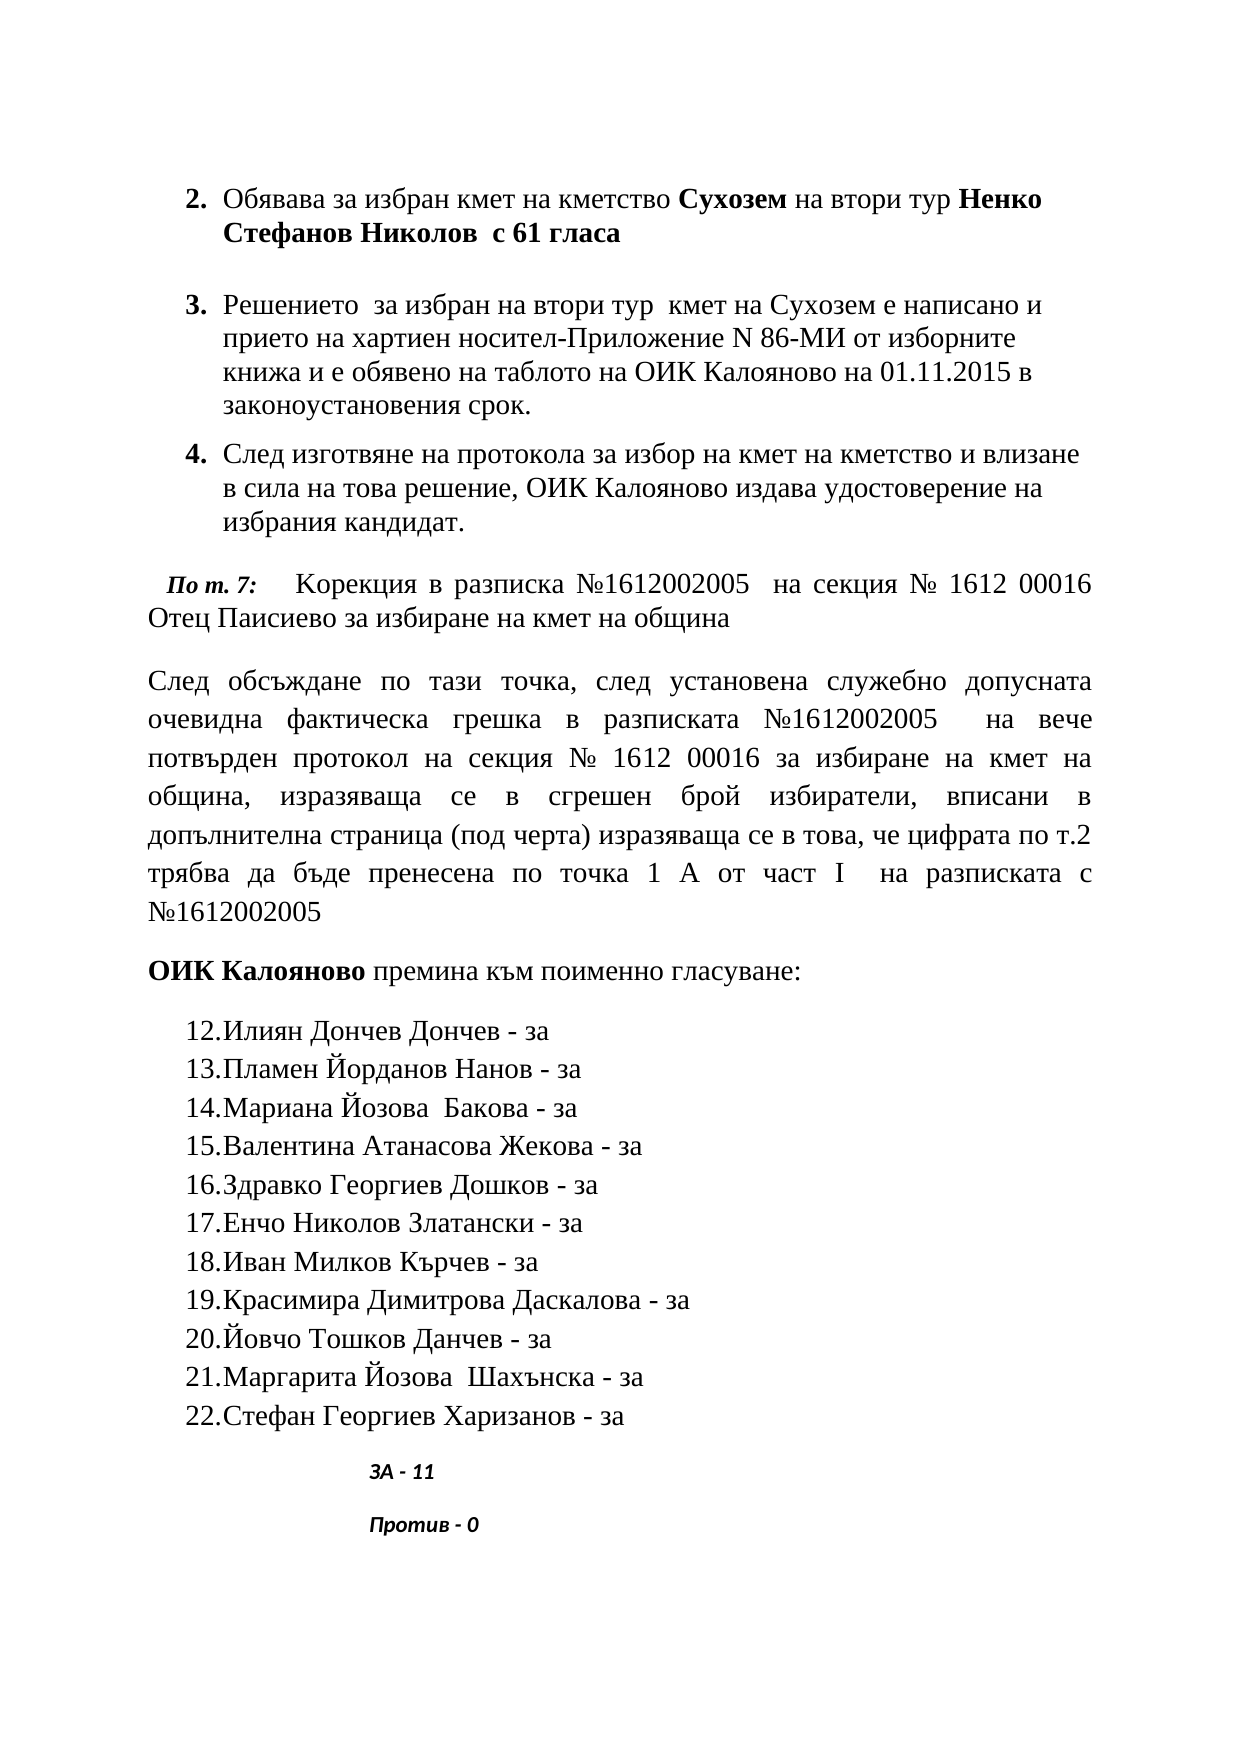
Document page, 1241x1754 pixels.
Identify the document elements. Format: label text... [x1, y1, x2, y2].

list Мариана Йозова Бакова - за [185, 1090, 1093, 1123]
list Решението за избран на втори тур кмет на Сухозем е написано и прието на хартиен носител-Приложение N 86-МИ от изборните книжа и е обявено на таблото на ОИК Калояново на 01.11.2015 в законоустановения срок. [185, 287, 1093, 421]
list Енчо Николов Златански - за [185, 1205, 1093, 1239]
list Иван Милков Кърчев - за [185, 1244, 1093, 1277]
list След изготвяне на протокола за избор на кмет на кметство и влизане в сила на това решение, ОИК Калояново издава удостоверение на избрания кандидат. [185, 437, 1093, 537]
list Красимира Димитрова Даскалова - за [185, 1282, 1093, 1316]
list Маргарита Йозова Шахънска - за [185, 1359, 1093, 1393]
text По т. 7: Kорекция в разписка №1612002005 на секция № 1612 00016 Отец Паисиево за избиране на кмет на община [148, 566, 1093, 633]
list Илиян Дончев Дончев - за [185, 1013, 1093, 1046]
list Валентина Атанасова Жекова - за [185, 1128, 1093, 1162]
list Пламен Йорданов Нанов - за [185, 1051, 1093, 1085]
text След обсъждане по тази точка, след установена служебно допусната очевидна фактическа грешка в разписката №1612002005 на вече потвърден протокол на секция № 1612 00016 за избиране на кмет на община, изразяваща се в сгрешен брой избиратели, вписани в допълнителна страница (под черта) изразяваща се в това, че цифрата по т.2 трябва да бъде пренесена по точка 1 А от част I на разписката с №1612002005 [148, 663, 1093, 927]
list Обявава за избран кмет на кметство Сухозем на втори тур Ненко Стефанов Николов с 61 гласа [185, 181, 1093, 248]
text ОИК Калояново премина към поименно гласуване: [148, 953, 1093, 987]
list Здравко Георгиев Дошков - за [185, 1167, 1093, 1200]
list Стефан Георгиев Харизанов - за [185, 1398, 1093, 1432]
text ЗА - 11 [369, 1457, 1093, 1485]
text Против - 0 [369, 1510, 1093, 1538]
list Йовчо Тошков Данчев - за [185, 1321, 1093, 1354]
